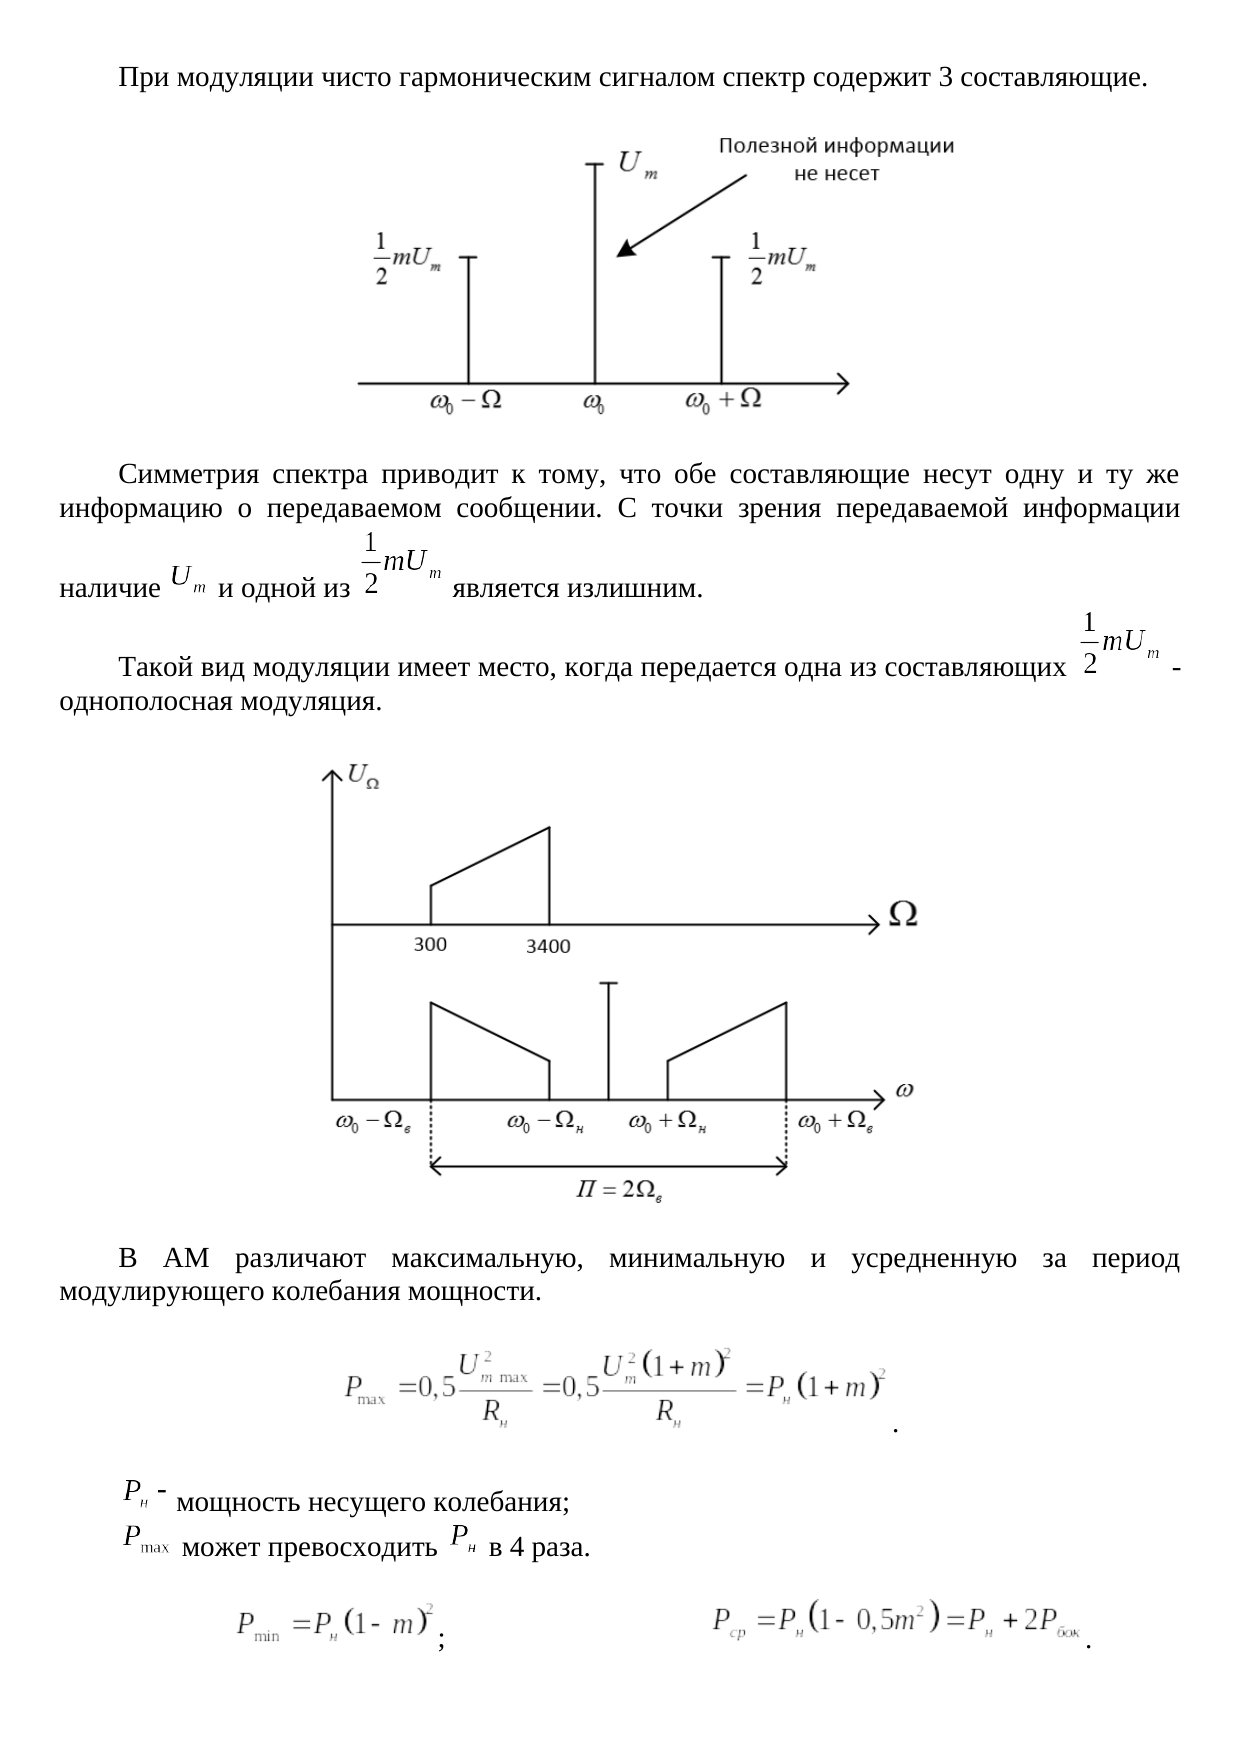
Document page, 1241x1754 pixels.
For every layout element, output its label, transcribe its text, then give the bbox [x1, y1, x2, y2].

text может превосходить в 4 раза. [59, 1518, 1181, 1563]
table_header ; [59, 1597, 619, 1654]
table_header . [59, 1341, 1181, 1439]
text Такой вид модуляции имеет место, когда передается одна из составляющих - однополосная модуляция. [59, 603, 1181, 717]
picture [336, 126, 964, 423]
text При модуляции чисто гармоническим сигналом спектр содержит 3 составляющие. [59, 59, 1181, 93]
table_header . [620, 1597, 1181, 1654]
text мощность несущего колебания; [59, 1472, 1181, 1518]
text В АМ различают максимальную, минимальную и усредненную за период модулирующего колебания мощности. [59, 1240, 1181, 1307]
picture [312, 750, 928, 1207]
text Симметрия спектра приводит к тому, что обе составляющие несут одну и ту же информацию о передаваемом сообщении. С точки зрения передаваемой информации наличие и одной из является излишним. [59, 457, 1181, 603]
